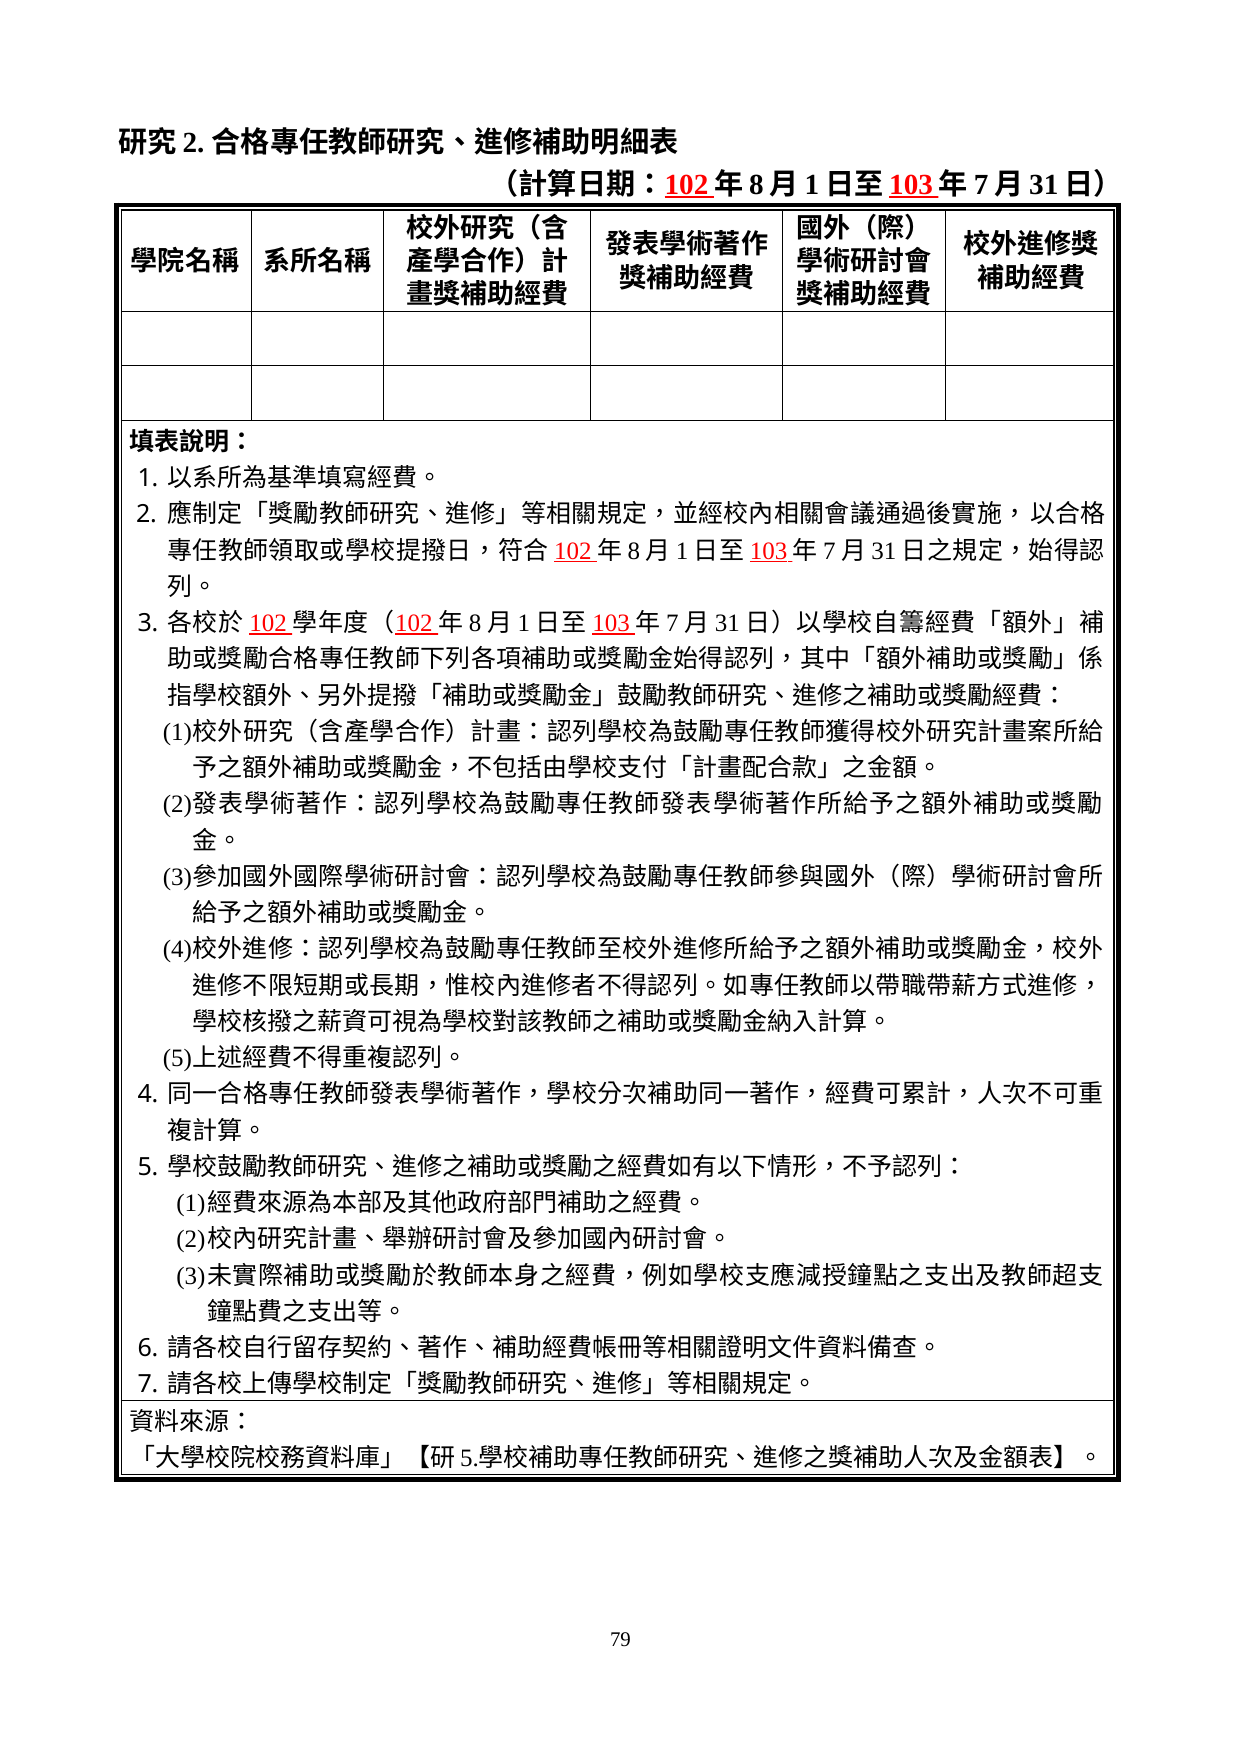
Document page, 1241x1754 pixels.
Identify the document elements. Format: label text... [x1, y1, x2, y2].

table_header 系所名稱 [252, 211, 383, 311]
table_cell [252, 366, 383, 420]
table_cell 資料來源： 「大學校院校務資料庫」【研5.學校補助專任教師研究、進修之獎補助人次及金額表】。 [122, 1401, 1113, 1474]
table_header 校外進修獎補助經費 [946, 211, 1113, 311]
text （計算日期：102年8月1日至103年7月31日） [118, 160, 1122, 203]
table_cell [384, 366, 590, 420]
table_cell [946, 312, 1113, 365]
table_cell [783, 366, 945, 420]
text 研究2. 合格專任教師研究、進修補助明細表 [118, 118, 1122, 160]
table_header 校外研究（含產學合作）計畫獎補助經費 [384, 211, 590, 311]
table_cell [946, 366, 1113, 420]
table_header 國外（際） 學術研討會獎補助經費 [783, 211, 945, 311]
table_header 學院名稱 [122, 211, 251, 311]
table_cell [252, 312, 383, 365]
table_cell [591, 312, 782, 365]
table_cell [122, 366, 251, 420]
table_cell 填表說明： 以系所為基準填寫經費。 應制定「獎勵教師研究、進修」等相關規定，並經校內相關會議通過後實施，以合格專任教師領取或學校提撥日，符合102年8月1日至103年7月31日之規定，始得認列。 各校於102學年度（102年8月1日至103年7月31日）以學校自籌經費「額外」補助或獎勵合格專任教師下列各項補助或獎勵金始得認列，其中「額外補助或獎勵」係指學校額外、另外提撥「補助或獎勵金」鼓勵教師研究、進修之補助或獎勵經費： 校外研究（含產學合作）計畫：認列學校為鼓勵專任教師獲得校外研究計畫案所給予之額外補助或獎勵金，不包括由學校支付「計畫配合款」之金額。 發表學術著作：認列學校為鼓勵專任教師發表學術著作所給予之額外補助或獎勵金。 參加國外國際學術研討會：認列學校為鼓勵專任教師參與國外（際）學術研討會所給予之額外補助或獎勵金。 校外進修：認列學校為鼓勵專任教師至校外進修所給予之額外補助或獎勵金，校外進修不限短期或長期，惟校內進修者不得認列。如專任教師以帶職帶薪方式進修，學校核撥之薪資可視為學校對該教師之補助或獎勵金納入計算。 上述經費不得重複認列。 同一合格專任教師發表學術著作，學校分次補助同一著作，經費可累計，人次不可重複計算。 學校鼓勵教師研究、進修之補助或獎勵之經費如有以下情形，不予認列： 經費來源為本部及其他政府部門補助之經費。 校內研究計畫、舉辦研討會及參加國內研討會。 未實際補助或獎勵於教師本身之經費，例如學校支應減授鐘點之支出及教師超支鐘點費之支出等。 請各校自行留存契約、著作、補助經費帳冊等相關證明文件資料備查。 請各校上傳學校制定「獎勵教師研究、進修」等相關規定。 [122, 421, 1113, 1400]
table_cell [783, 312, 945, 365]
table_header 發表學術著作獎補助經費 [591, 211, 782, 311]
table_cell [384, 312, 590, 365]
table_cell [591, 366, 782, 420]
table_cell [122, 312, 251, 365]
